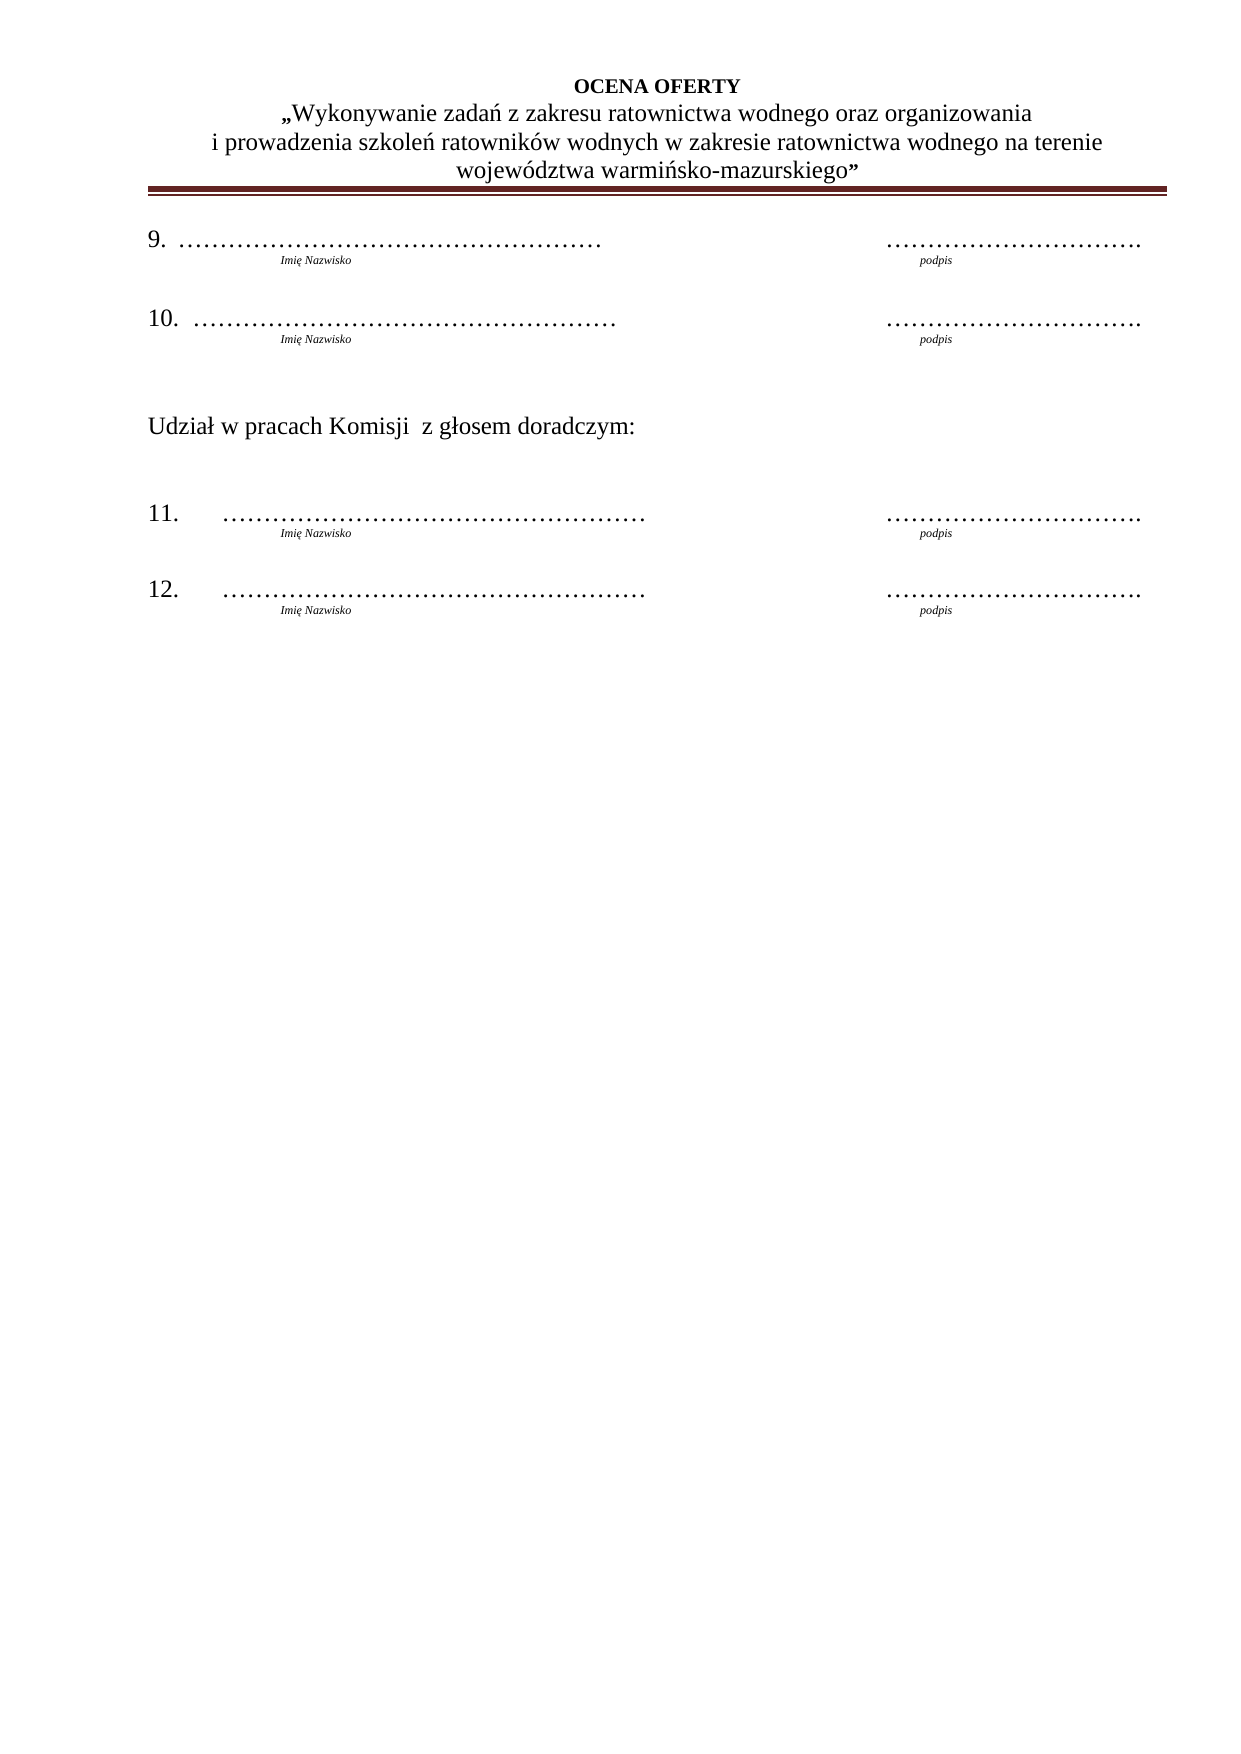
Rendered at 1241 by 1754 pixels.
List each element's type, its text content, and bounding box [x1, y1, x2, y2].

text Imię Nazwisko podpis [148, 332, 1167, 356]
text Imię Nazwisko podpis [148, 253, 1167, 277]
list …………………………………………… …………………………. [148, 574, 1167, 603]
text Imię Nazwisko podpis [148, 603, 1167, 627]
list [148, 224, 1167, 253]
list …………………………………………… …………………………. [148, 498, 1167, 526]
text Udział w pracach Komisji z głosem doradczym: [148, 411, 1167, 440]
list …………………………………………… …………………………. [148, 303, 1167, 332]
text Imię Nazwisko podpis [148, 526, 1167, 550]
